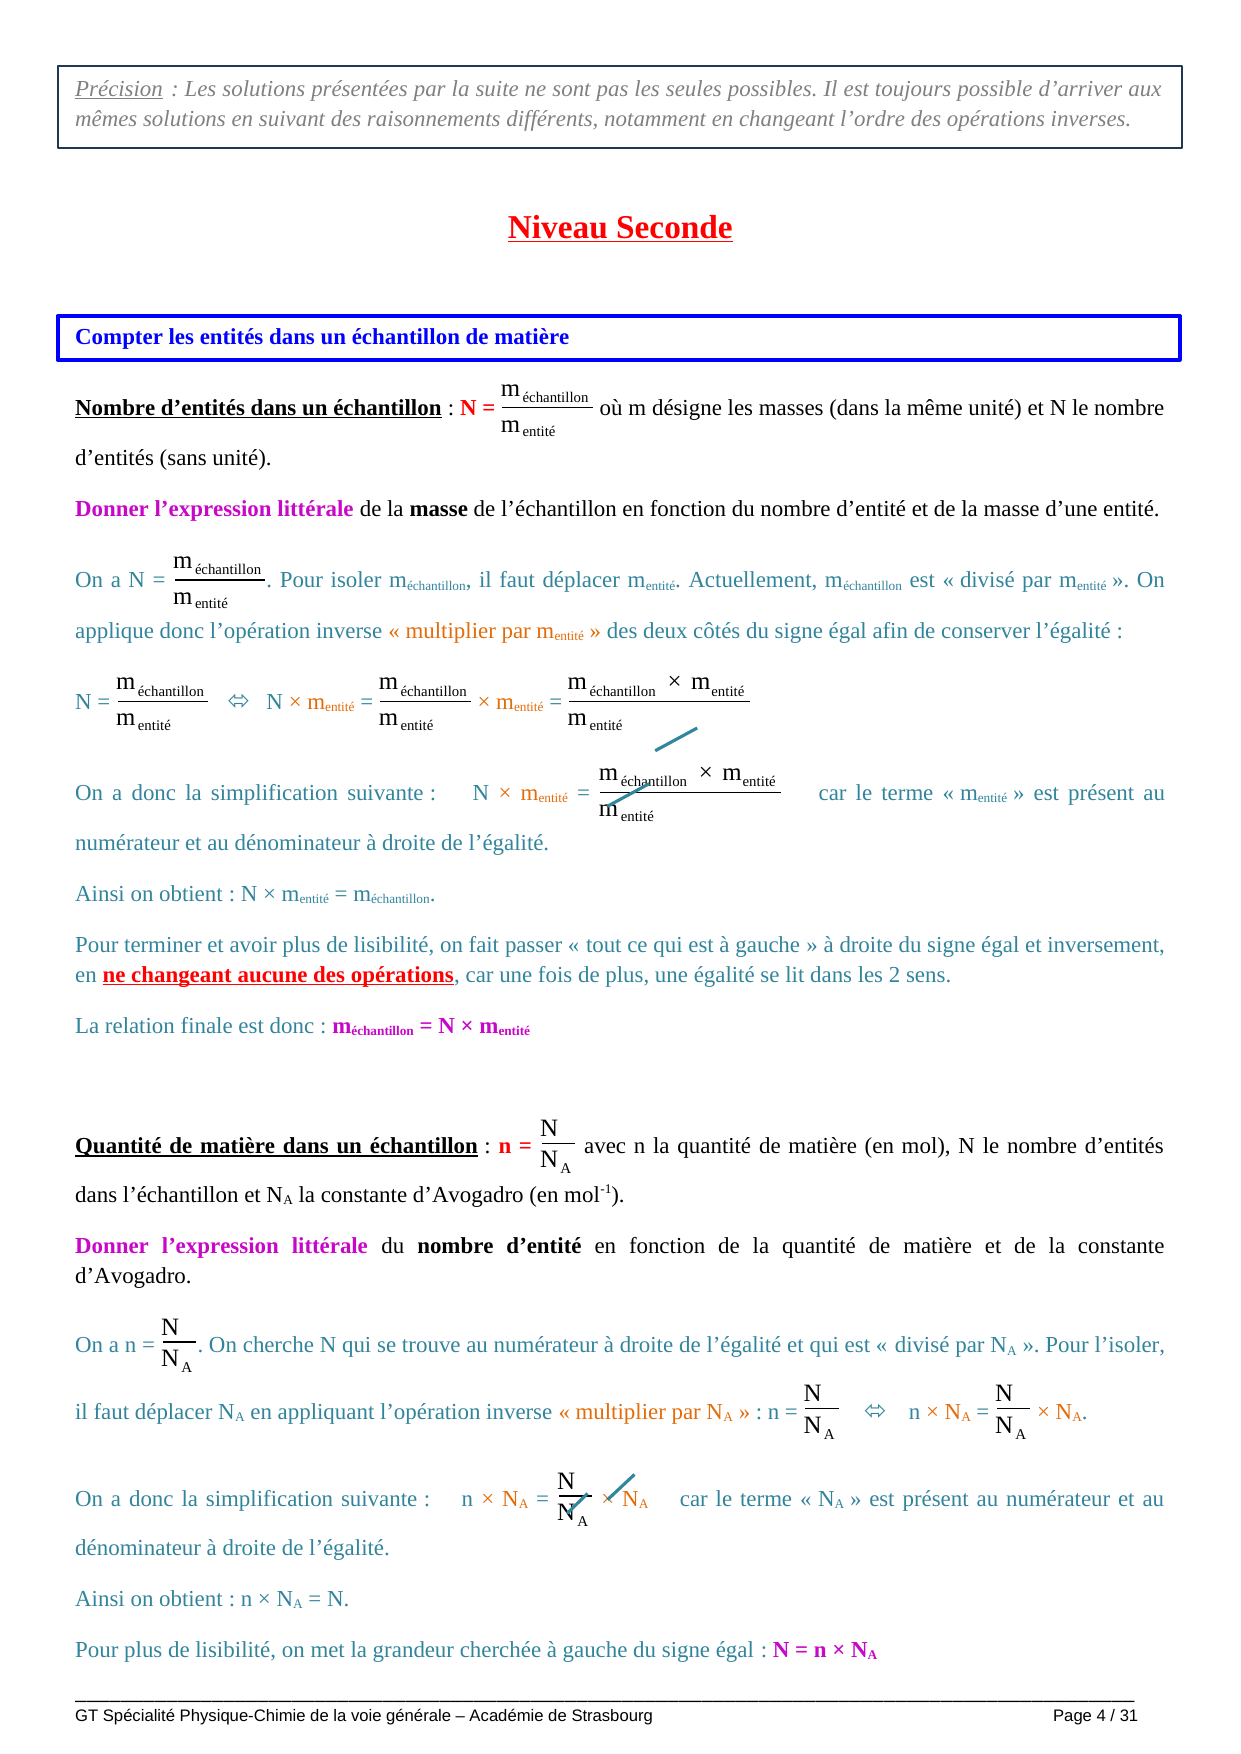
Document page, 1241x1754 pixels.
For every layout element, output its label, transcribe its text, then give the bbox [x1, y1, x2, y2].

text Nombre d’entités dans un échantillon : N = où m désigne les masses (dans la même unité) et N le nombre d’entités (sans unité). [75, 374, 1165, 471]
text Quantité de matière dans un échantillon : n = avec n la quantité de matière (en mol), N le nombre d’entités dans l’échantillon et NA la constante d’Avogadro (en mol-1). [75, 1114, 1165, 1207]
text Pour terminer et avoir plus de lisibilité, on fait passer « tout ce qui est à gauche » à droite du signe égal et inversement, en ne changeant aucune des opérations, car une fois de plus, une égalité se lit dans les 2 sens. [75, 931, 1165, 988]
text On a donc la simplification suivante : n × NA = × NA car le terme « NA » est présent au numérateur et au dénominateur à droite de l’égalité. [75, 1467, 1165, 1560]
text Niveau Seconde [75, 207, 1165, 246]
text Compter les entités dans un échantillon de matière [75, 323, 1165, 349]
text On a N = . Pour isoler méchantillon, il faut déplacer mentité. Actuellement, méchantillon est « divisé par mentité ». On applique donc l’opération inverse « multiplier par mentité » des deux côtés du signe égal afin de conserver l’égalité : [75, 547, 1165, 643]
text Ainsi on obtient : n × NA = N. [75, 1585, 1165, 1611]
text On a donc la simplification suivante : N × mentité = car le terme « mentité » est présent au numérateur et au dénominateur à droite de l’égalité. [75, 759, 1165, 855]
text Précision : Les solutions présentées par la suite ne sont pas les seules possibles. Il est toujours possible d’arriver aux mêmes solutions en suivant des raisonnements différents, notamment en changeant l’ordre des opérations inverses. [75, 75, 1165, 132]
text Ainsi on obtient : N × mentité = méchantillon. [75, 880, 1165, 906]
text Donner l’expression littérale de la masse de l’échantillon en fonction du nombre d’entité et de la masse d’une entité. [75, 496, 1165, 522]
text Pour plus de lisibilité, on met la grandeur cherchée à gauche du signe égal : N = n × NA [75, 1636, 1165, 1662]
text Donner l’expression littérale du nombre d’entité en fonction de la quantité de matière et de la constante d’Avogadro. [75, 1232, 1165, 1289]
text N = N × mentité = × mentité = [75, 668, 1165, 734]
text La relation finale est donc : méchantillon = N × mentité [75, 1012, 1165, 1039]
text On a n = . On cherche N qui se trouve au numérateur à droite de l’égalité et qui est « divisé par NA ». Pour l’isoler, il faut déplacer NA en appliquant l’opération inverse « multiplier par NA » : n = n × NA = × NA. [75, 1313, 1165, 1443]
